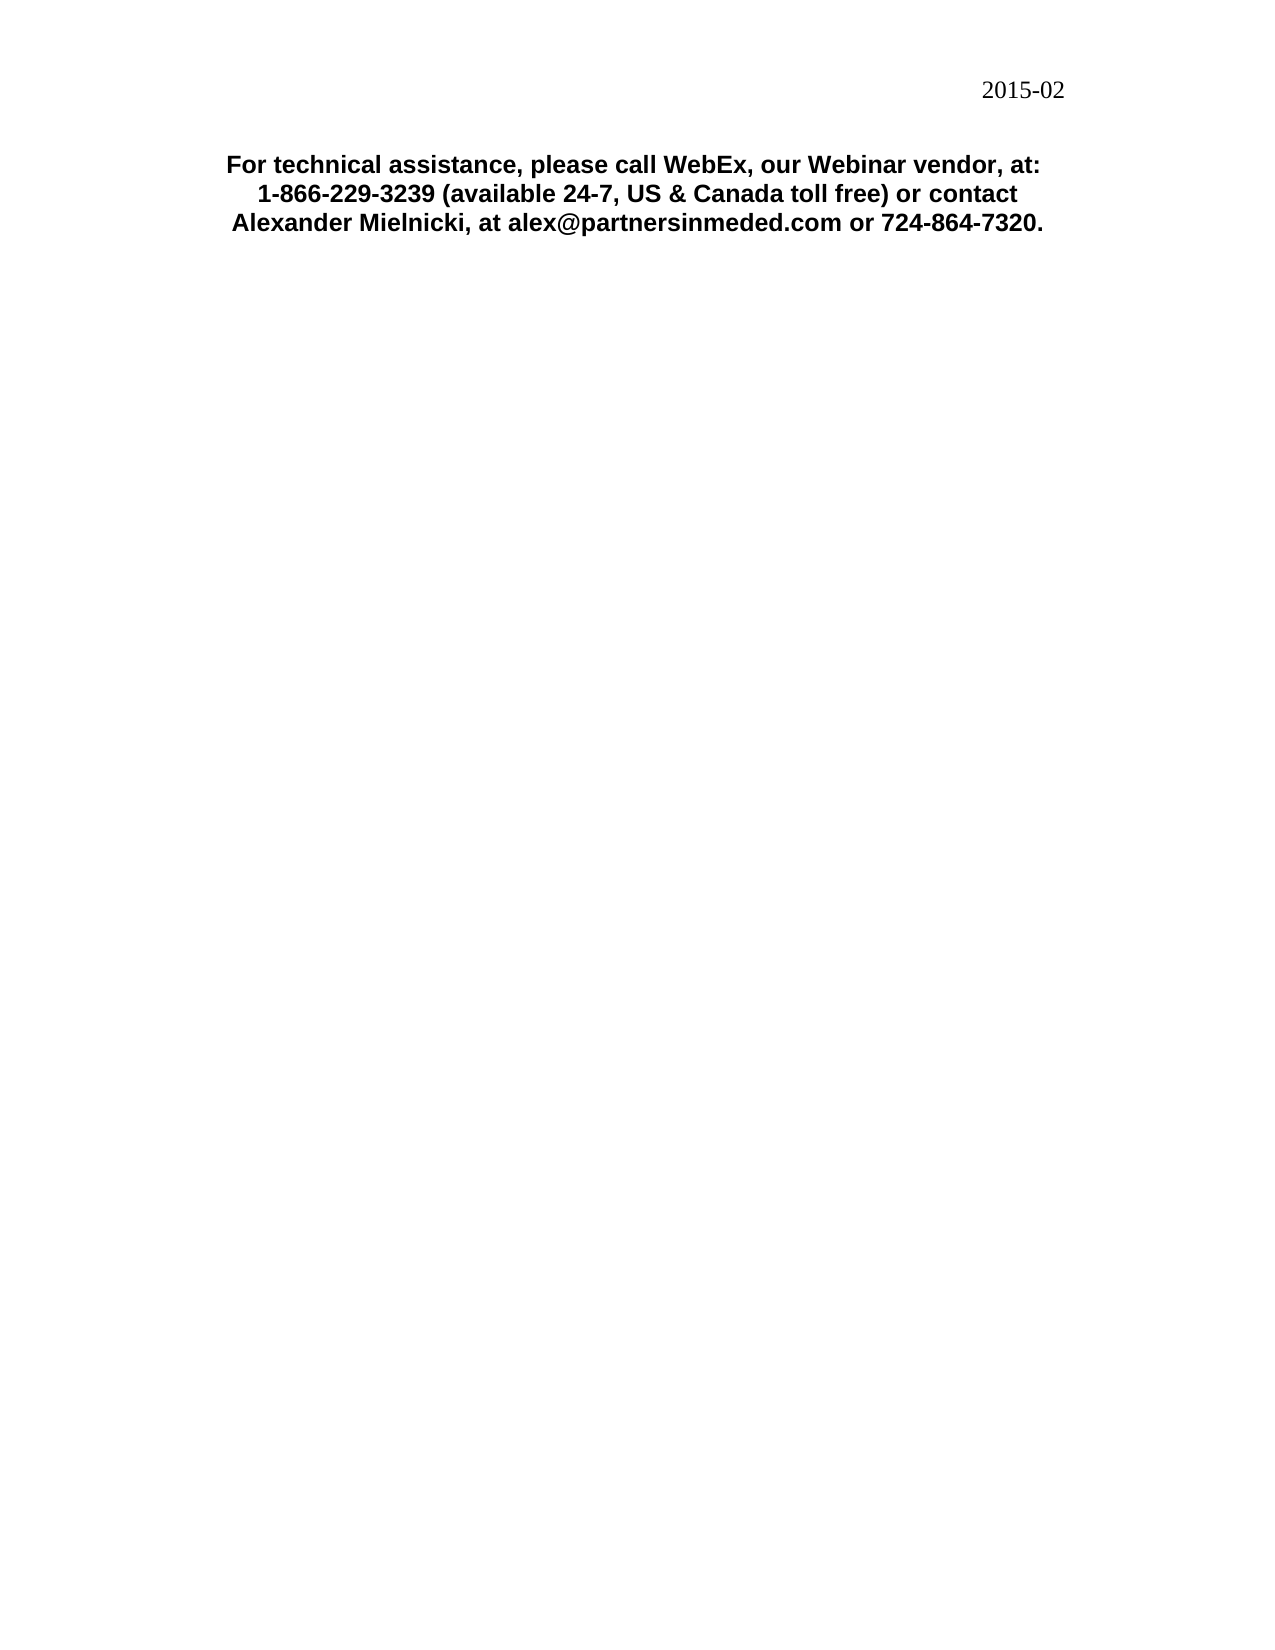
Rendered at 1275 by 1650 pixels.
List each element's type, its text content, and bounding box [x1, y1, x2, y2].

text For technical assistance, please call WebEx, our Webinar vendor, at: 1-866-229-3239 (available 24-7, US & Canada toll free) or contact [90, 150, 1185, 207]
text Alexander Mielnicki, at alex@partnersinmeded.com or 724-864-7320. [90, 207, 1185, 236]
